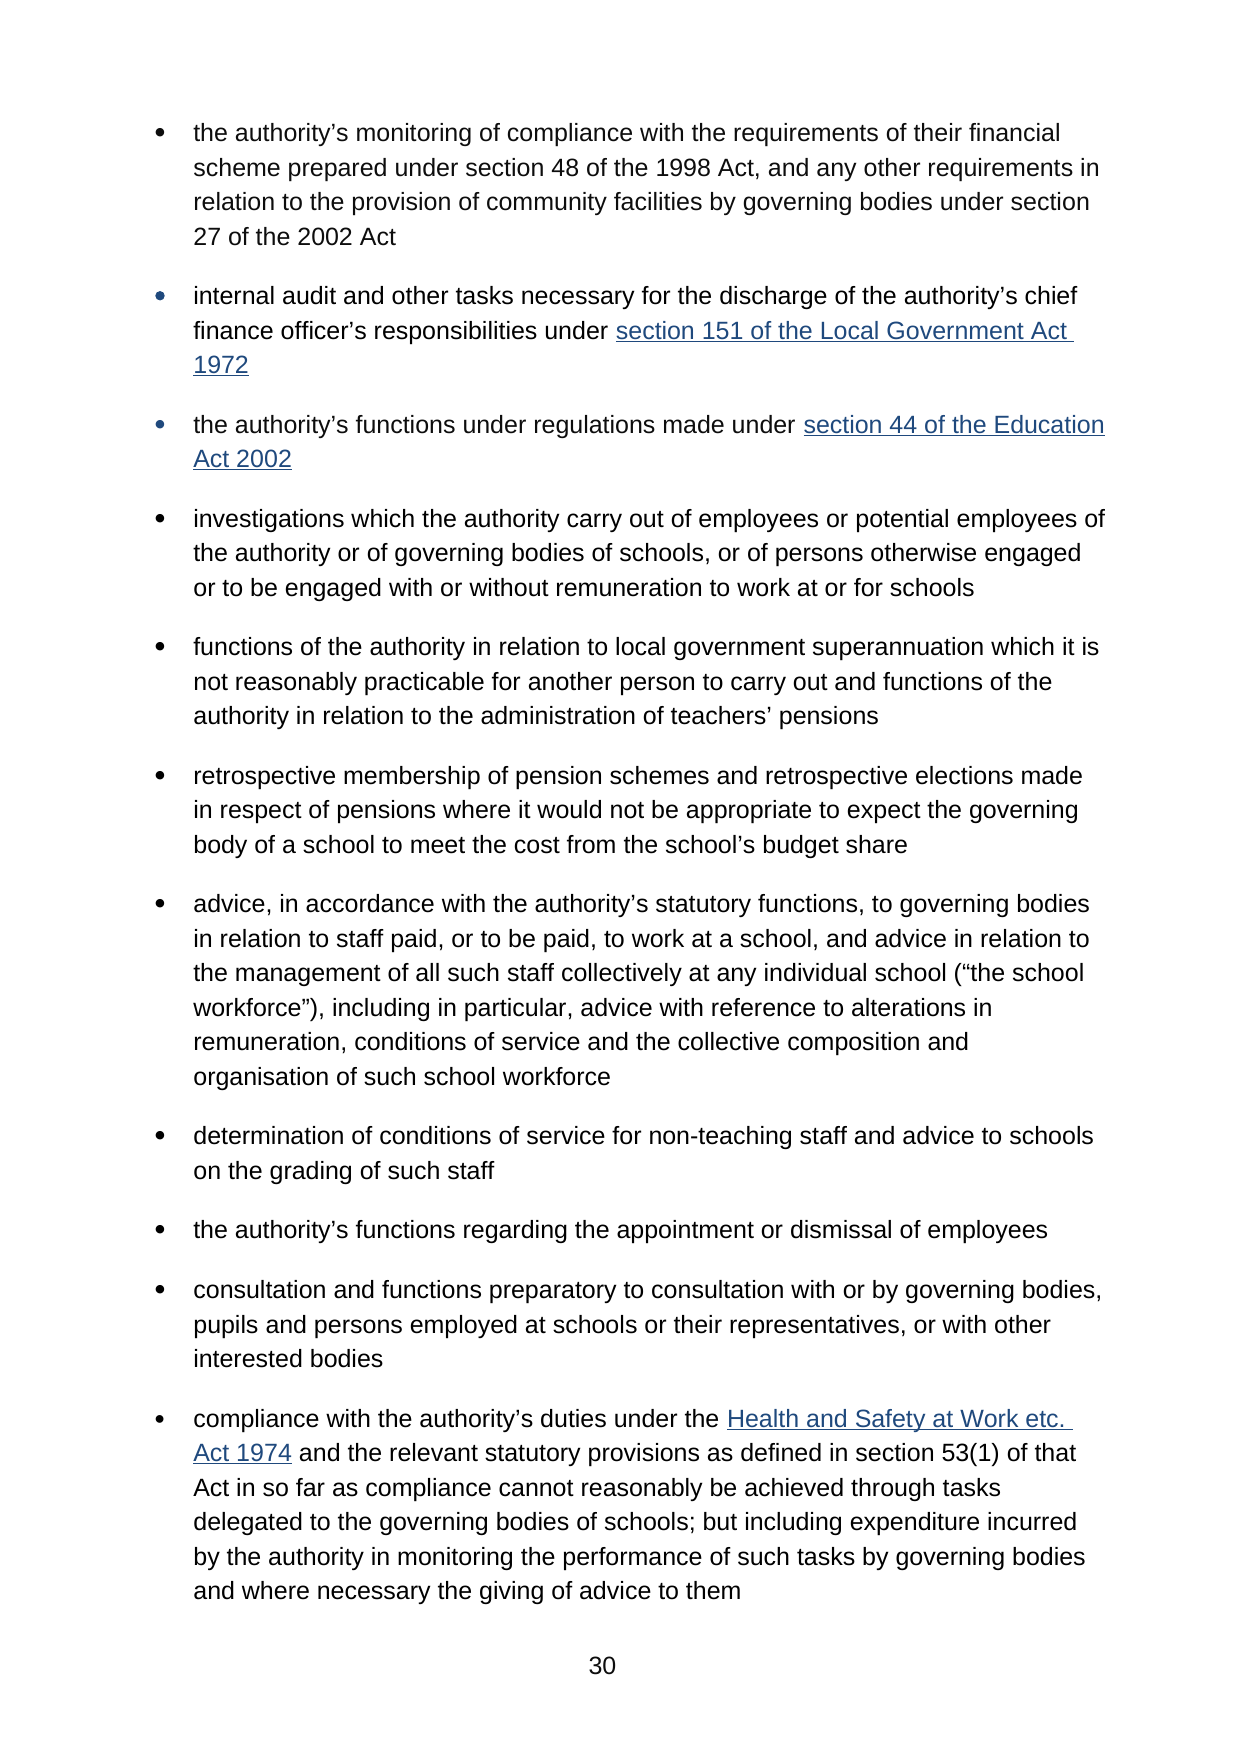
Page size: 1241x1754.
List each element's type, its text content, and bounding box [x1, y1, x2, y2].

list compliance with the authority’s duties under the Health and Safety at Work etc. Act 1974 and the relevant statutory provisions as defined in section 53(1) of that Act in so far as compliance cannot reasonably be achieved through tasks delegated to the governing bodies of schools; but including expenditure incurred by the authority in monitoring the performance of such tasks by governing bodies and where necessary the giving of advice to them [156, 1403, 1107, 1605]
list determination of conditions of service for non-teaching staff and advice to schools on the grading of such staff [156, 1121, 1107, 1185]
list internal audit and other tasks necessary for the discharge of the authority’s chief finance officer’s responsibilities under section 151 of the Local Government Act 1972 [156, 281, 1107, 379]
list functions of the authority in relation to local government superannuation which it is not reasonably practicable for another person to carry out and functions of the authority in relation to the administration of teachers’ pensions [156, 632, 1107, 730]
list the authority’s monitoring of compliance with the requirements of their financial scheme prepared under section 48 of the 1998 Act, and any other requirements in relation to the provision of community facilities by governing bodies under section 27 of the 2002 Act [156, 118, 1107, 250]
list retrospective membership of pension schemes and retrospective elections made in respect of pensions where it would not be appropriate to expect the governing body of a school to meet the cost from the school’s budget share [156, 761, 1107, 859]
list advice, in accordance with the authority’s statutory functions, to governing bodies in relation to staff paid, or to be paid, to work at a school, and advice in relation to the management of all such staff collectively at any individual school (“the school workforce”), including in particular, advice with reference to alterations in remuneration, conditions of service and the collective composition and organisation of such school workforce [156, 889, 1107, 1091]
list the authority’s functions regarding the appointment or dismissal of employees [156, 1215, 1107, 1244]
list investigations which the authority carry out of employees or potential employees of the authority or of governing bodies of schools, or of persons otherwise engaged or to be engaged with or without remuneration to work at or for schools [156, 504, 1107, 602]
list the authority’s functions under regulations made under section 44 of the Education Act 2002 [156, 410, 1107, 473]
list consultation and functions preparatory to consultation with or by governing bodies, pupils and persons employed at schools or their representatives, or with other interested bodies [156, 1275, 1107, 1373]
